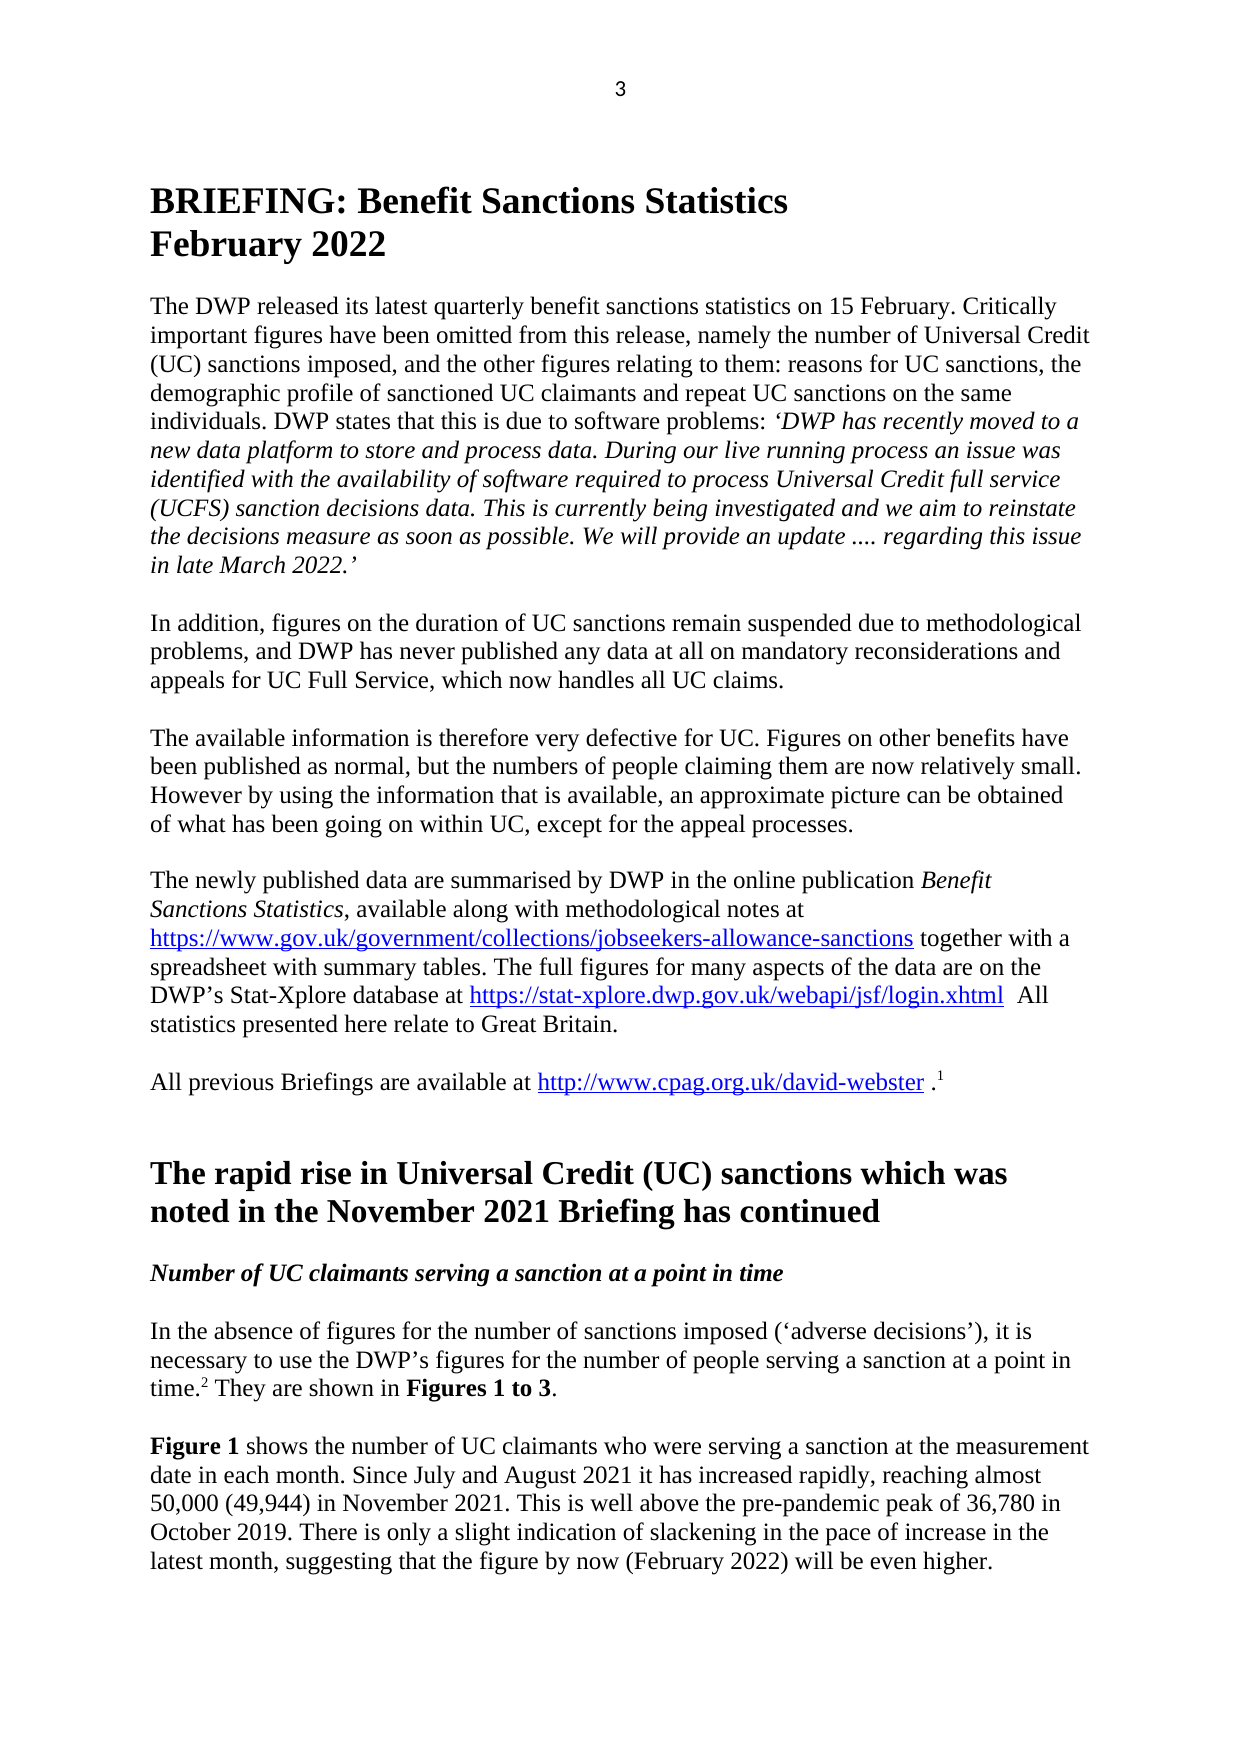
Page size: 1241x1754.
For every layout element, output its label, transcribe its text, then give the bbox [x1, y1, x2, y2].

text The newly published data are summarised by DWP in the online publication Benefit Sanctions Statistics, available along with methodological notes at https://www.gov.uk/government/collections/jobseekers-allowance-sanctions together with a spreadsheet with summary tables. The full figures for many aspects of the data are on the DWP’s Stat-Xplore database at https://stat-xplore.dwp.gov.uk/webapi/jsf/login.xhtml All statistics presented here relate to Great Britain. [150, 866, 1090, 1038]
text Number of UC claimants serving a sanction at a point in time [150, 1258, 1090, 1287]
text The rapid rise in Universal Credit (UC) sanctions which was noted in the November 2021 Briefing has continued [150, 1153, 1090, 1230]
text BRIEFING: Benefit Sanctions Statistics [150, 179, 1090, 222]
text The available information is therefore very defective for UC. Figures on other benefits have been published as normal, but the numbers of people claiming them are now relatively small. However by using the information that is available, an approximate picture can be obtained of what has been going on within UC, except for the appeal processes. [150, 723, 1090, 838]
text In the absence of figures for the number of sanctions imposed (‘adverse decisions’), it is necessary to use the DWP’s figures for the number of people serving a sanction at a point in time. They are shown in Figures 1 to 3. [150, 1316, 1090, 1402]
text The DWP released its latest quarterly benefit sanctions statistics on 15 February. Critically important figures have been omitted from this release, namely the number of Universal Credit (UC) sanctions imposed, and the other figures relating to them: reasons for UC sanctions, the demographic profile of sanctioned UC claimants and repeat UC sanctions on the same individuals. DWP states that this is due to software problems: ‘DWP has recently moved to a new data platform to store and process data. During our live running process an issue was identified with the availability of software required to process Universal Credit full service (UCFS) sanction decisions data. This is currently being investigated and we aim to reinstate the decisions measure as soon as possible. We will provide an update .... regarding this issue in late March 2022.’ [150, 291, 1090, 579]
text February 2022 [150, 222, 1090, 265]
text All previous Briefings are available at http://www.cpag.org.uk/david-webster . [150, 1067, 1090, 1096]
text In addition, figures on the duration of UC sanctions remain suspended due to methodological problems, and DWP has never published any data at all on mandatory reconsiderations and appeals for UC Full Service, which now handles all UC claims. [150, 608, 1090, 694]
text Figure 1 shows the number of UC claimants who were serving a sanction at the measurement date in each month. Since July and August 2021 it has increased rapidly, reaching almost 50,000 (49,944) in November 2021. This is well above the pre-pandemic peak of 36,780 in October 2019. There is only a slight indication of slackening in the pace of increase in the latest month, suggesting that the figure by now (February 2022) will be even higher. [150, 1431, 1090, 1575]
